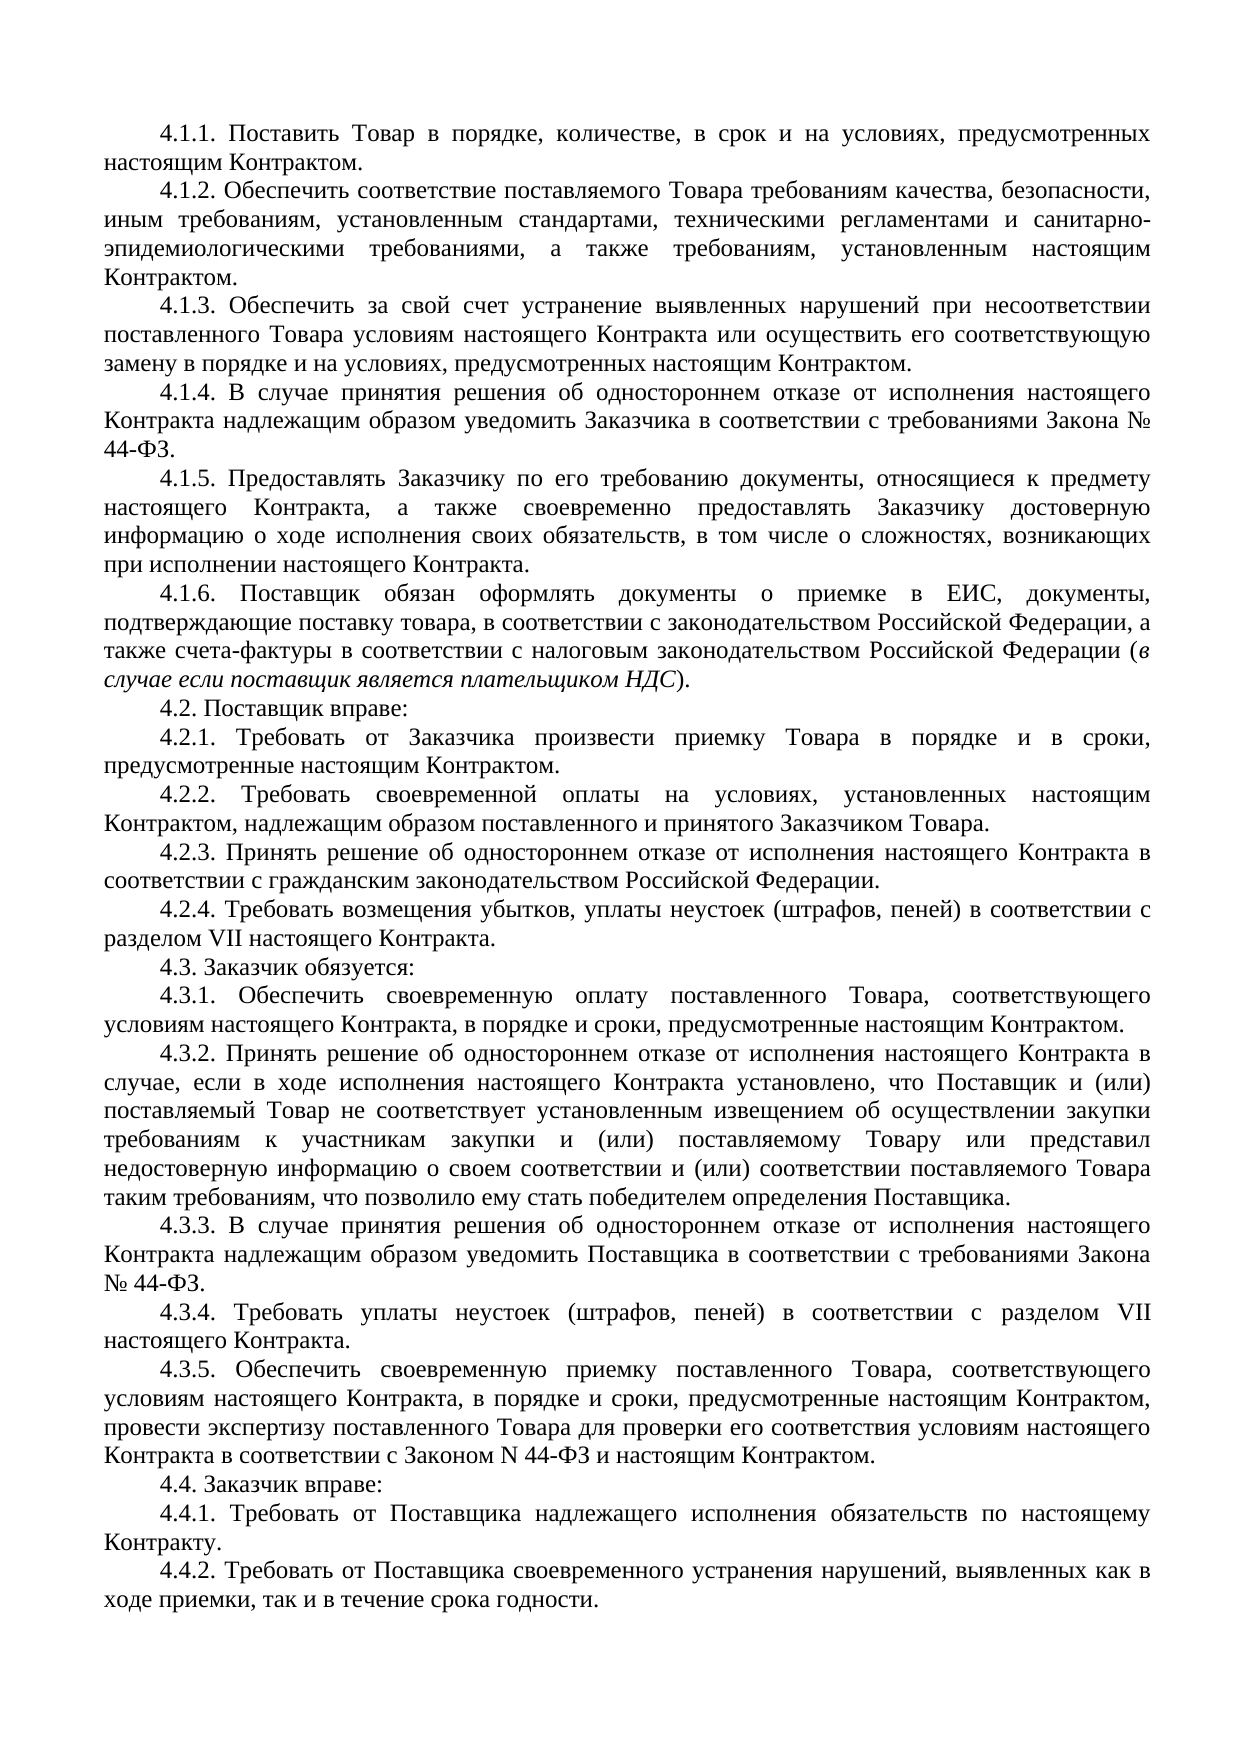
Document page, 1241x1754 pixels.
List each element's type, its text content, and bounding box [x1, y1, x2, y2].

text 4.2.1. Требовать от Заказчика произвести приемку Товара в порядке и в сроки, предусмотренные настоящим Контрактом. [103, 722, 1152, 779]
text 4.1.6. Поставщик обязан оформлять документы о приемке в ЕИС, документы, подтверждающие поставку товара, в соответствии с законодательством Российской Федерации, а также счета-фактуры в соответствии с налоговым законодательством Российской Федерации (в случае если поставщик является плательщиком НДС). [103, 578, 1152, 693]
text 4.1.4. В случае принятия решения об одностороннем отказе от исполнения настоящего Контракта надлежащим образом уведомить Заказчика в соответствии с требованиями Закона № 44-ФЗ. [103, 377, 1152, 463]
text 4.1.3. Обеспечить за свой счет устранение выявленных нарушений при несоответствии поставленного Товара условиям настоящего Контракта или осуществить его соответствующую замену в порядке и на условиях, предусмотренных настоящим Контрактом. [103, 291, 1152, 377]
text 4.4. Заказчик вправе: [103, 1469, 1152, 1498]
text 4.3.4. Требовать уплаты неустоек (штрафов, пеней) в соответствии с разделом VII настоящего Контракта. [103, 1297, 1152, 1354]
text 4.2.3. Принять решение об одностороннем отказе от исполнения настоящего Контракта в соответствии с гражданским законодательством Российской Федерации. [103, 837, 1152, 894]
text 4.4.1. Требовать от Поставщика надлежащего исполнения обязательств по настоящему Контракту. [103, 1498, 1152, 1556]
text 4.1.2. Обеспечить соответствие поставляемого Товара требованиям качества, безопасности, иным требованиям, установленным стандартами, техническими регламентами и санитарно-эпидемиологическими требованиями, а также требованиям, установленным настоящим Контрактом. [103, 176, 1152, 291]
text 4.2.4. Требовать возмещения убытков, уплаты неустоек (штрафов, пеней) в соответствии с разделом VII настоящего Контракта. [103, 894, 1152, 952]
text 4.3.5. Обеспечить своевременную приемку поставленного Товара, соответствующего условиям настоящего Контракта, в порядке и сроки, предусмотренные настоящим Контрактом, провести экспертизу поставленного Товара для проверки его соответствия условиям настоящего Контракта в соответствии с Законом N 44-ФЗ и настоящим Контрактом. [103, 1354, 1152, 1469]
text 4.2. Поставщик вправе: [103, 693, 1152, 722]
text 4.1.1. Поставить Товар в порядке, количестве, в срок и на условиях, предусмотренных настоящим Контрактом. [103, 118, 1152, 176]
text 4.1.5. Предоставлять Заказчику по его требованию документы, относящиеся к предмету настоящего Контракта, а также своевременно предоставлять Заказчику достоверную информацию о ходе исполнения своих обязательств, в том числе о сложностях, возникающих при исполнении настоящего Контракта. [103, 463, 1152, 578]
text 4.3.2. Принять решение об одностороннем отказе от исполнения настоящего Контракта в случае, если в ходе исполнения настоящего Контракта установлено, что Поставщик и (или) поставляемый Товар не соответствует установленным извещением об осуществлении закупки требованиям к участникам закупки и (или) поставляемому Товару или представил недостоверную информацию о своем соответствии и (или) соответствии поставляемого Товара таким требованиям, что позволило ему стать победителем определения Поставщика. [103, 1038, 1152, 1211]
text 4.2.2. Требовать своевременной оплаты на условиях, установленных настоящим Контрактом, надлежащим образом поставленного и принятого Заказчиком Товара. [103, 779, 1152, 837]
text 4.3.3. В случае принятия решения об одностороннем отказе от исполнения настоящего Контракта надлежащим образом уведомить Поставщика в соответствии с требованиями Закона № 44-ФЗ. [103, 1211, 1152, 1297]
text 4.3.1. Обеспечить своевременную оплату поставленного Товара, соответствующего условиям настоящего Контракта, в порядке и сроки, предусмотренные настоящим Контрактом. [103, 981, 1152, 1038]
text 4.4.2. Требовать от Поставщика своевременного устранения нарушений, выявленных как в ходе приемки, так и в течение срока годности. [103, 1556, 1152, 1613]
text 4.3. Заказчик обязуется: [103, 952, 1152, 981]
